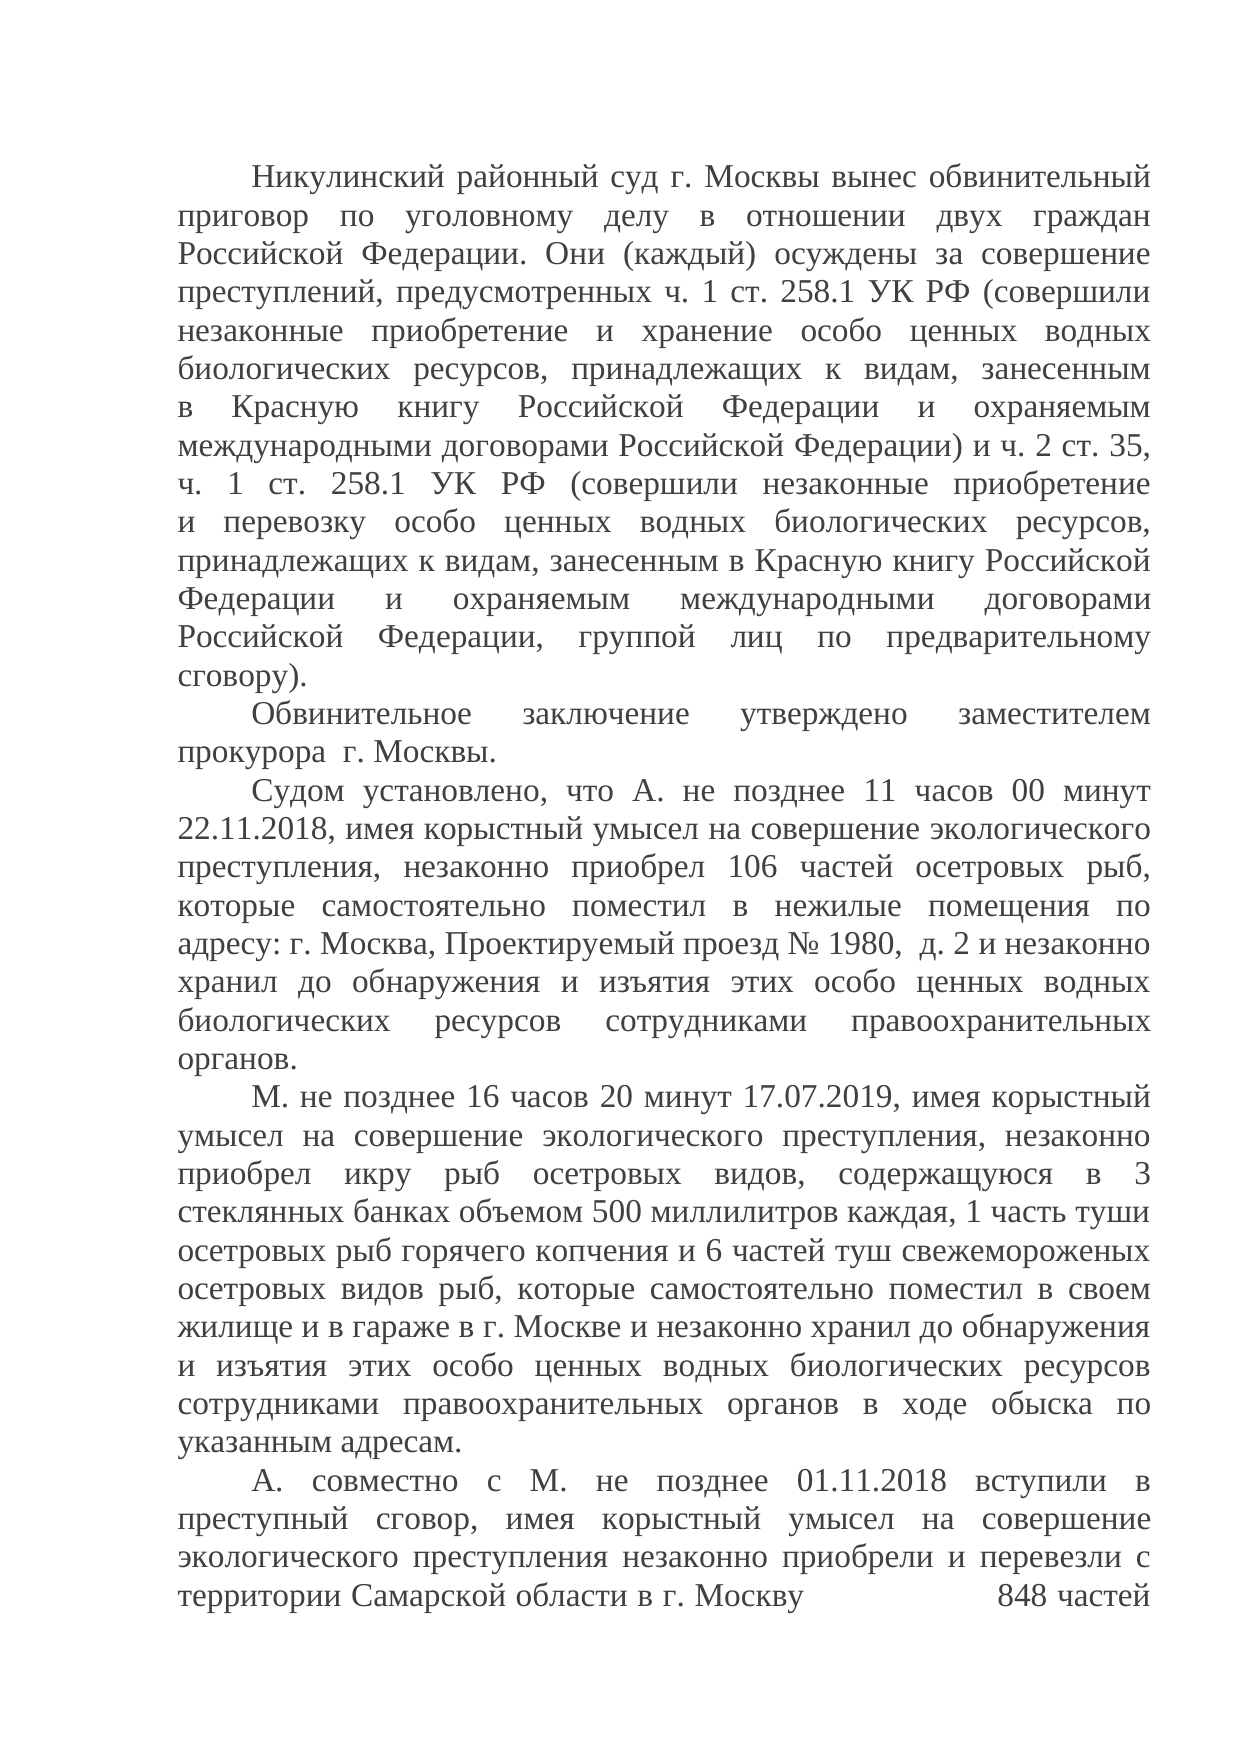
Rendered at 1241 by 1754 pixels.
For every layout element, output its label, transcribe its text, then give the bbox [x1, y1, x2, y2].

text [177, 1460, 1152, 1613]
text Судом установлено, что А. не позднее 11 часов 00 минут 22.11.2018, имея корыстный умысел на совершение экологического преступления, незаконно приобрел 106 частей осетровых рыб, которые самостоятельно поместил в нежилые помещения по адресу: г. Москва, Проектируемый проезд № 1980, д. 2 и незаконно хранил до обнаружения и изъятия этих особо ценных водных биологических ресурсов сотрудниками правоохранительных органов. [177, 770, 1152, 1076]
text Никулинский районный суд г. Москвы вынес обвинительный приговор по уголовному делу в отношении двух граждан Российской Федерации. Они (каждый) осуждены за совершение преступлений, предусмотренных ч. 1 ст. 258.1 УК РФ (совершили незаконные приобретение и хранение особо ценных водных биологических ресурсов, принадлежащих к видам, занесенным в Красную книгу Российской Федерации и охраняемым международными договорами Российской Федерации) и ч. 2 ст. 35, ч. 1 ст. 258.1 УК РФ (совершили незаконные приобретение и перевозку особо ценных водных биологических ресурсов, принадлежащих к видам, занесенным в Красную книгу Российской Федерации и охраняемым международными договорами Российской Федерации, группой лиц по предварительному сговору). [177, 156, 1152, 693]
text Обвинительное заключение утверждено заместителем прокурора г. Москвы. [177, 693, 1152, 770]
text М. не позднее 16 часов 20 минут 17.07.2019, имея корыстный умысел на совершение экологического преступления, незаконно приобрел икру рыб осетровых видов, содержащуюся в 3 стеклянных банках объемом 500 миллилитров каждая, 1 часть туши осетровых рыб горячего копчения и 6 частей туш свежемороженых осетровых видов рыб, которые самостоятельно поместил в своем жилище и в гараже в г. Москве и незаконно хранил до обнаружения и изъятия этих особо ценных водных биологических ресурсов сотрудниками правоохранительных органов в ходе обыска по указанным адресам. [177, 1076, 1152, 1460]
